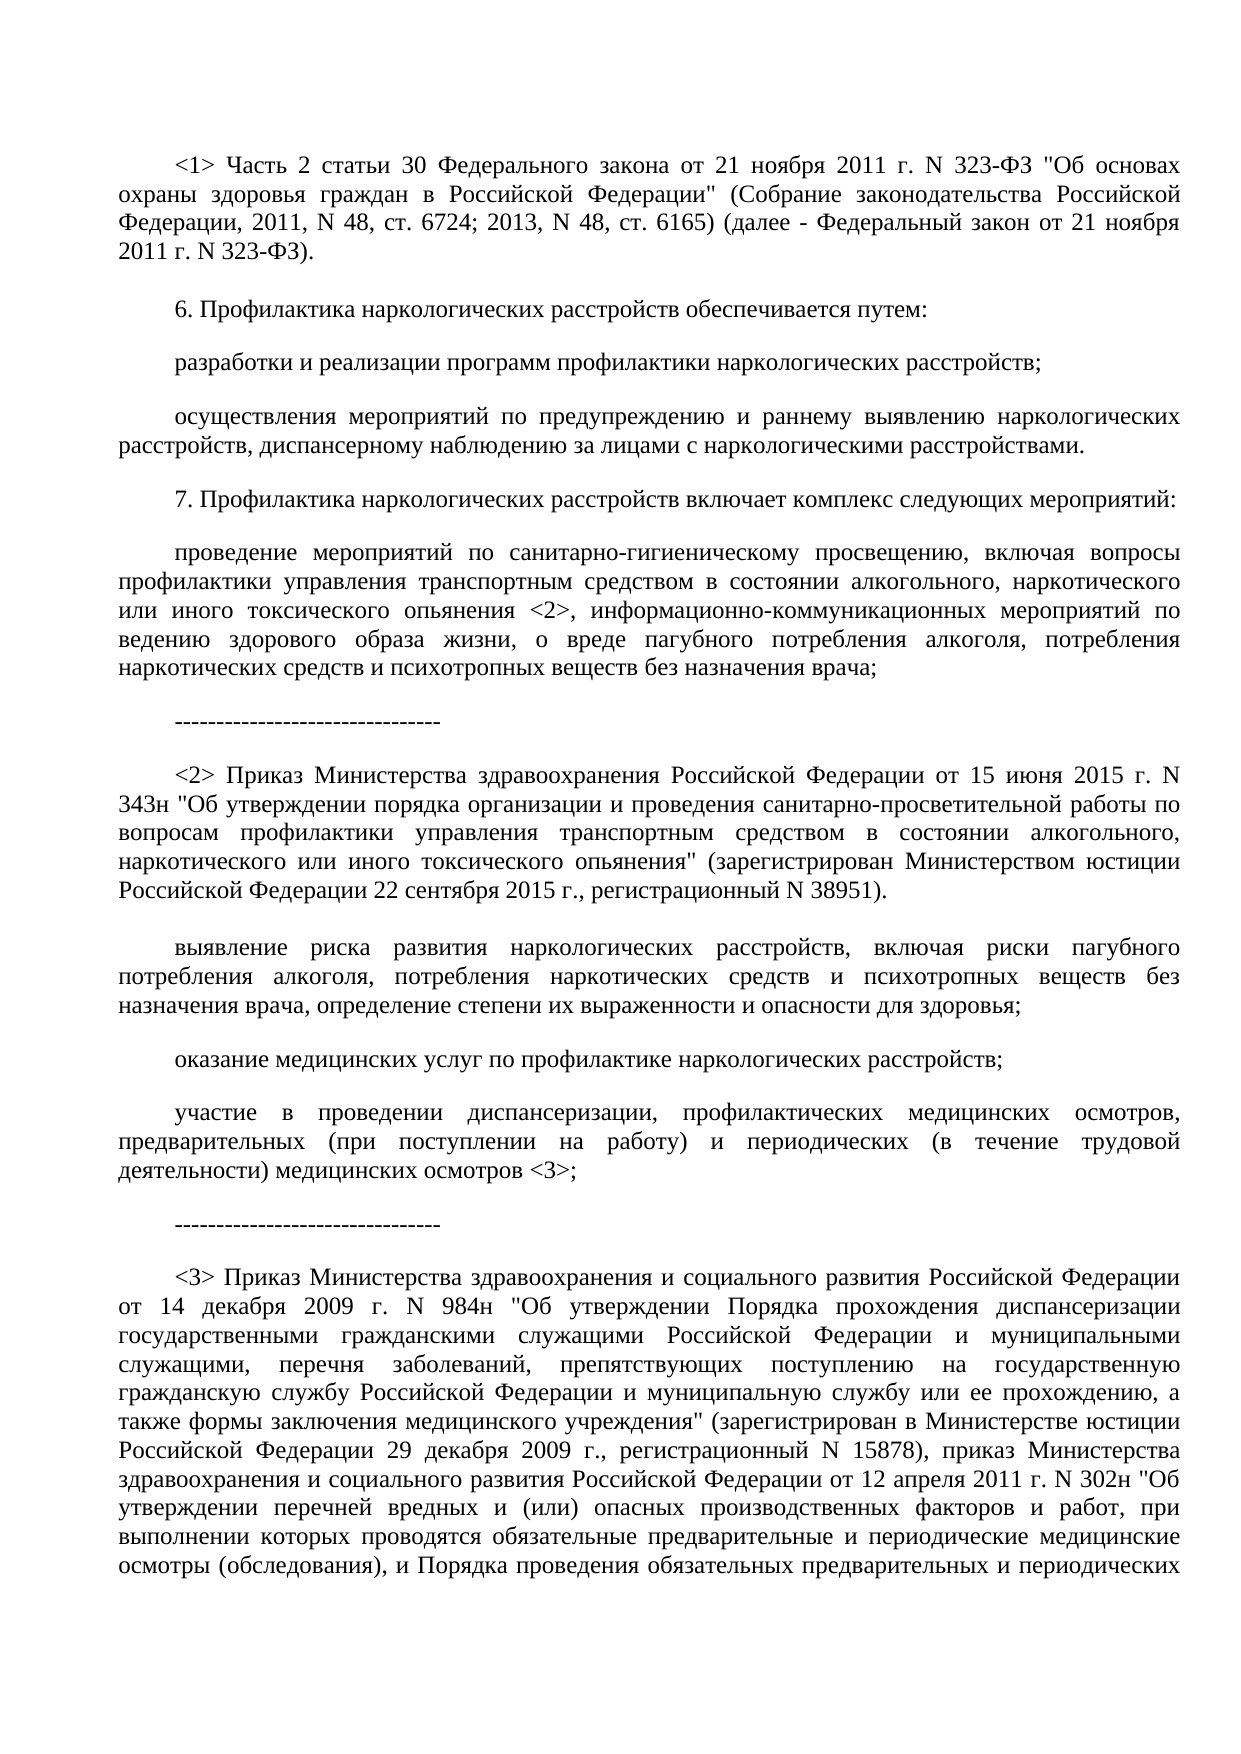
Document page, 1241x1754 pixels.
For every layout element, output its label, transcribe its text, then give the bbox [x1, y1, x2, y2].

text осуществления мероприятий по предупреждению и раннему выявлению наркологических расстройств, диспансерному наблюдению за лицами с наркологическими расстройствами. [118, 401, 1181, 459]
text 7. Профилактика наркологических расстройств включает комплекс следующих мероприятий: [118, 484, 1181, 512]
text разработки и реализации программ профилактики наркологических расстройств; [118, 347, 1181, 376]
text проведение мероприятий по санитарно-гигиеническому просвещению, включая вопросы профилактики управления транспортным средством в состоянии алкогольного, наркотического или иного токсического опьянения <2>, информационно-коммуникационных мероприятий по ведению здорового образа жизни, о вреде пагубного потребления алкоголя, потребления наркотических средств и психотропных веществ без назначения врача; [118, 537, 1181, 681]
text участие в проведении диспансеризации, профилактических медицинских осмотров, предварительных (при поступлении на работу) и периодических (в течение трудовой деятельности) медицинских осмотров <3>; [118, 1097, 1181, 1184]
text -------------------------------- [118, 1209, 1181, 1237]
text выявление риска развития наркологических расстройств, включая риски пагубного потребления алкоголя, потребления наркотических средств и психотропных веществ без назначения врача, определение степени их выраженности и опасности для здоровья; [118, 932, 1181, 1019]
text оказание медицинских услуг по профилактике наркологических расстройств; [118, 1044, 1181, 1072]
text -------------------------------- [118, 706, 1181, 735]
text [118, 1262, 1181, 1579]
text <1> Часть 2 статьи 30 Федерального закона от 21 ноября 2011 г. N 323-ФЗ "Об основах охраны здоровья граждан в Российской Федерации" (Собрание законодательства Российской Федерации, 2011, N 48, ст. 6724; 2013, N 48, ст. 6165) (далее - Федеральный закон от 21 ноября 2011 г. N 323-ФЗ). [118, 150, 1181, 265]
text 6. Профилактика наркологических расстройств обеспечивается путем: [118, 294, 1181, 322]
text <2> Приказ Министерства здравоохранения Российской Федерации от 15 июня 2015 г. N 343н "Об утверждении порядка организации и проведения санитарно-просветительной работы по вопросам профилактики управления транспортным средством в состоянии алкогольного, наркотического или иного токсического опьянения" (зарегистрирован Министерством юстиции Российской Федерации 22 сентября 2015 г., регистрационный N 38951). [118, 760, 1181, 904]
